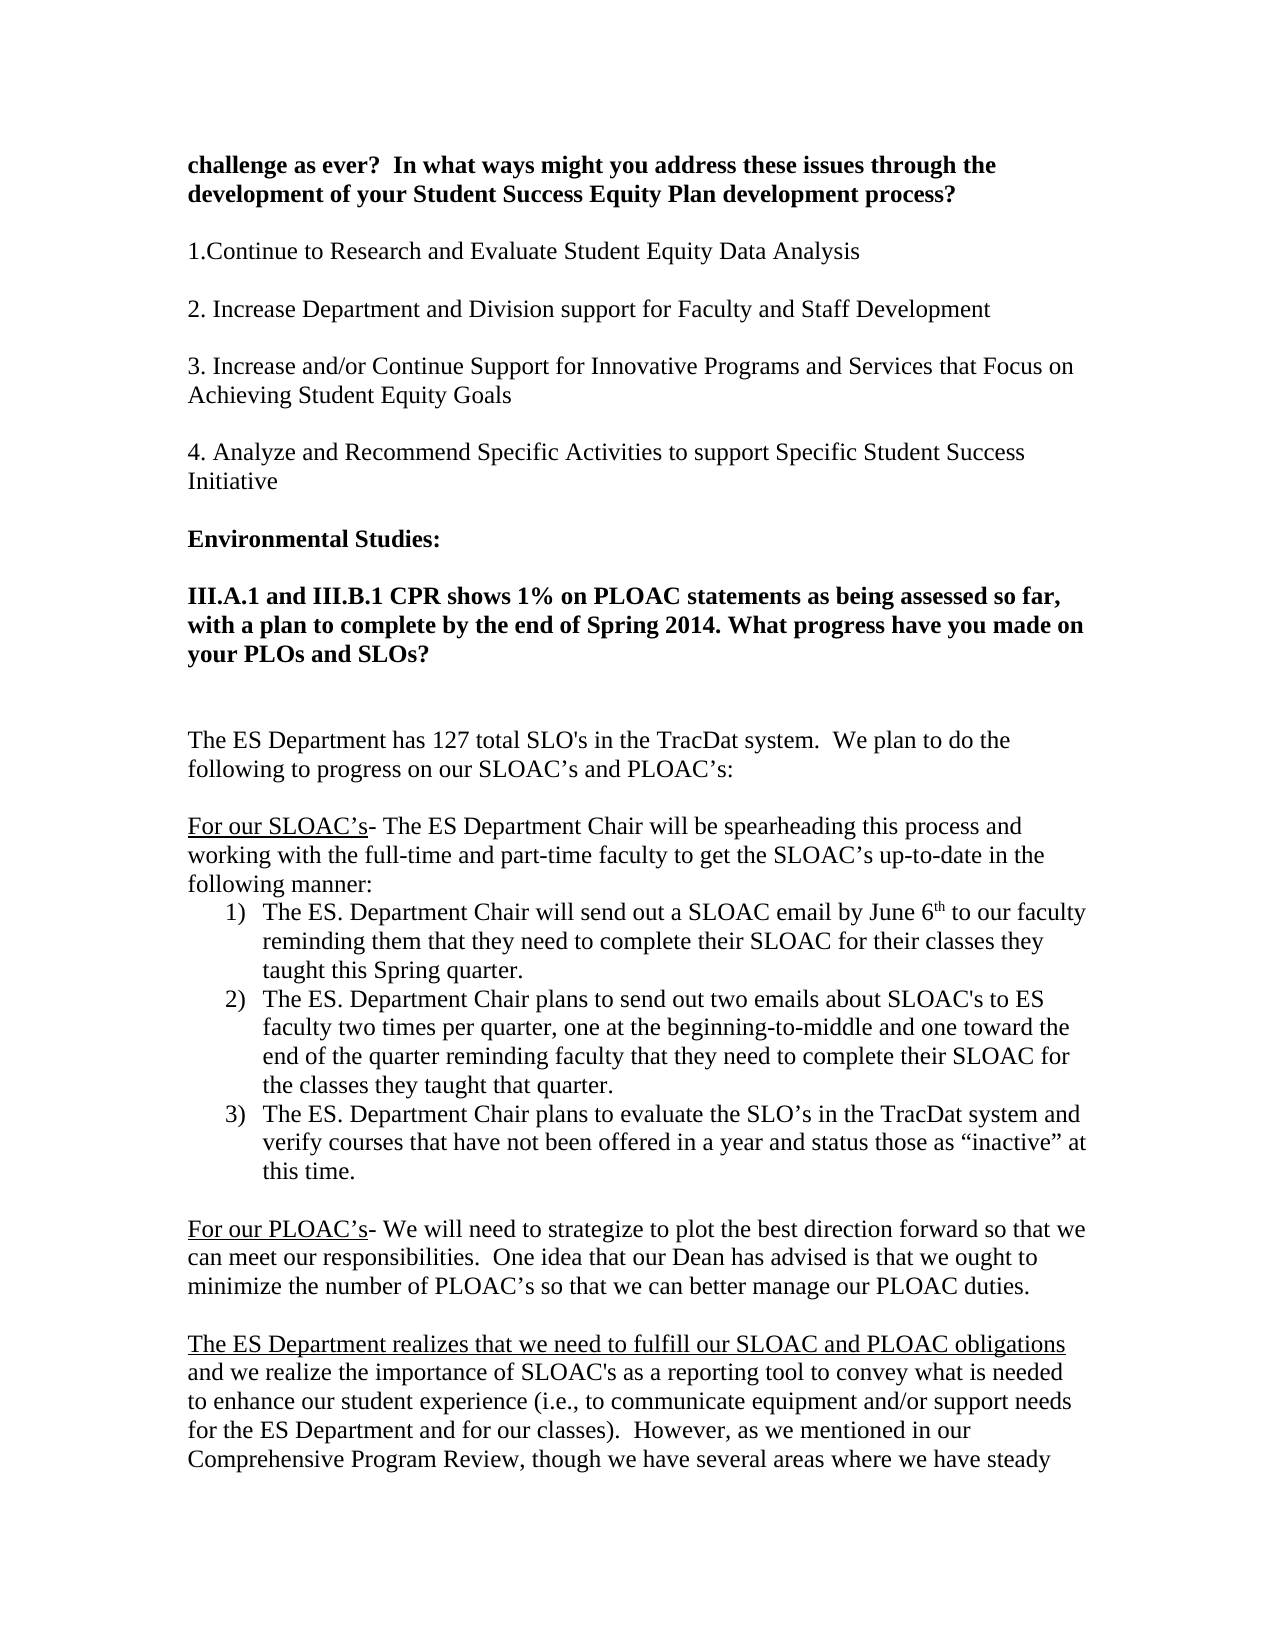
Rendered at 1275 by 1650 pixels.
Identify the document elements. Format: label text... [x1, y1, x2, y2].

text III.A.1 and III.B.1 CPR shows 1% on PLOAC statements as being assessed so far, with a plan to complete by the end of Spring 2014. What progress have you made on your PLOs and SLOs? [187, 581, 1087, 667]
text For our PLOAC’s- We will need to strategize to plot the best direction forward so that we can meet our responsibilities. One idea that our Dean has advised is that we ought to minimize the number of PLOAC’s so that we can better manage our PLOAC duties. [187, 1214, 1087, 1300]
list The ES. Department Chair plans to send out two emails about SLOAC's to ES faculty two times per quarter, one at the beginning-to-middle and one toward the end of the quarter reminding faculty that they need to complete their SLOAC for the classes they taught that quarter. [225, 984, 1087, 1099]
text Achieving Student Equity Goals [187, 380, 1087, 409]
list The ES. Department Chair plans to evaluate the SLO’s in the TracDat system and verify courses that have not been offered in a year and status those as “inactive” at this time. [225, 1099, 1087, 1185]
text 3. Increase and/or Continue Support for Innovative Programs and Services that Focus on [187, 351, 1087, 380]
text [187, 150, 1087, 207]
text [187, 1329, 1087, 1472]
text 1.Continue to Research and Evaluate Student Equity Data Analysis [187, 236, 1087, 265]
text Environmental Studies: [187, 524, 1087, 552]
text 4. Analyze and Recommend Specific Activities to support Specific Student Success Initiative [187, 437, 1087, 495]
text For our SLOAC’s- The ES Department Chair will be spearheading this process and working with the full-time and part-time faculty to get the SLOAC’s up-to-date in the following manner: [187, 811, 1087, 897]
text The ES Department has 127 total SLO's in the TracDat system. We plan to do the following to progress on our SLOAC’s and PLOAC’s: [187, 725, 1087, 782]
text 2. Increase Department and Division support for Faculty and Staff Development [187, 294, 1087, 322]
list The ES. Department Chair will send out a SLOAC email by June 6th to our faculty reminding them that they need to complete their SLOAC for their classes they taught this Spring quarter. [225, 897, 1087, 984]
